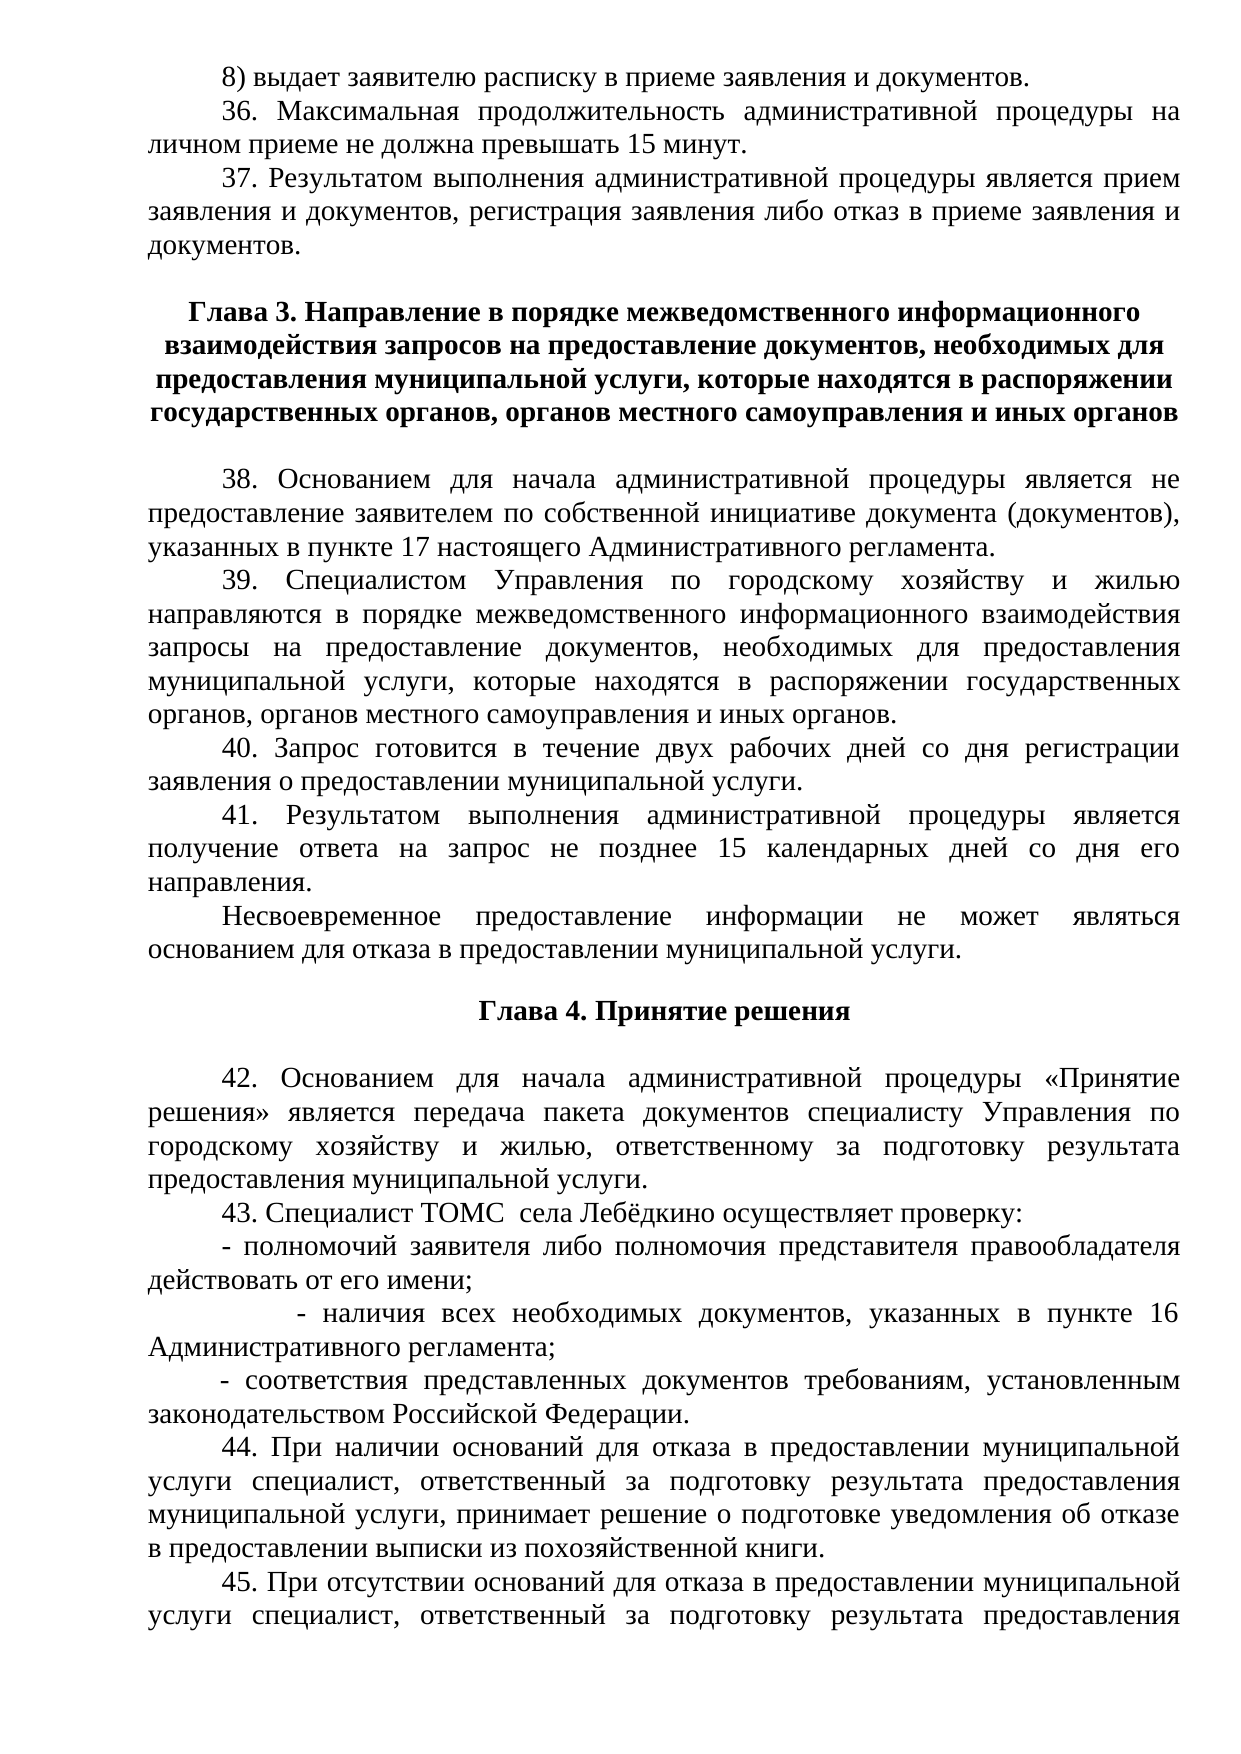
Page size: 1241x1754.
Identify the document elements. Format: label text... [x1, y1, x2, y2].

text 40. Запрос готовится в течение двух рабочих дней со дня регистрации заявления о предоставлении муниципальной услуги. [148, 730, 1181, 797]
text 38. Основанием для начала административной процедуры является не предоставление заявителем по собственной инициативе документа (документов), указанных в пункте 17 настоящего Административного регламента. [148, 462, 1181, 562]
text Глава 4. Принятие решения [148, 993, 1181, 1027]
text 41. Результатом выполнения административной процедуры является получение ответа на запрос не позднее 15 календарных дней со дня его направления. [148, 797, 1181, 898]
text 39. Специалистом Управления по городскому хозяйству и жилью направляются в порядке межведомственного информационного взаимодействия запросы на предоставление документов, необходимых для предоставления муниципальной услуги, которые находятся в распоряжении государственных органов, органов местного самоуправления и иных органов. [148, 562, 1181, 730]
text 37. Результатом выполнения административной процедуры является прием заявления и документов, регистрация заявления либо отказ в приеме заявления и документов. [148, 160, 1181, 260]
text 44. При наличии оснований для отказа в предоставлении муниципальной услуги специалист, ответственный за подготовку результата предоставления муниципальной услуги, принимает решение о подготовке уведомления об отказе в предоставлении выписки из похозяйственной книги. [148, 1429, 1181, 1564]
text - полномочий заявителя либо полномочия представителя правообладателя действовать от его имени; [148, 1228, 1181, 1295]
text 42. Основанием для начала административной процедуры «Принятие решения» является передача пакета документов специалисту Управления по городскому хозяйству и жилью, ответственному за подготовку результата предоставления муниципальной услуги. [148, 1061, 1181, 1195]
text - наличия всех необходимых документов, указанных в пункте 16 Административного регламента; [148, 1295, 1181, 1362]
text 8) выдает заявителю расписку в приеме заявления и документов. [148, 59, 1181, 93]
text Несвоевременное предоставление информации не может являться основанием для отказа в предоставлении муниципальной услуги. [148, 898, 1181, 965]
text - соответствия представленных документов требованиям, установленным законодательством Российской Федерации. [148, 1362, 1181, 1429]
text 36. Максимальная продолжительность административной процедуры на личном приеме не должна превышать 15 минут. [148, 93, 1181, 160]
text Глава 3. Направление в порядке межведомственного информационного взаимодействия запросов на предоставление документов, необходимых для предоставления муниципальной услуги, которые находятся в распоряжении государственных органов, органов местного самоуправления и иных органов [148, 294, 1181, 428]
text 43. Специалист ТОМС села Лебёдкино осуществляет проверку: [148, 1195, 1181, 1228]
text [148, 1564, 1181, 1631]
